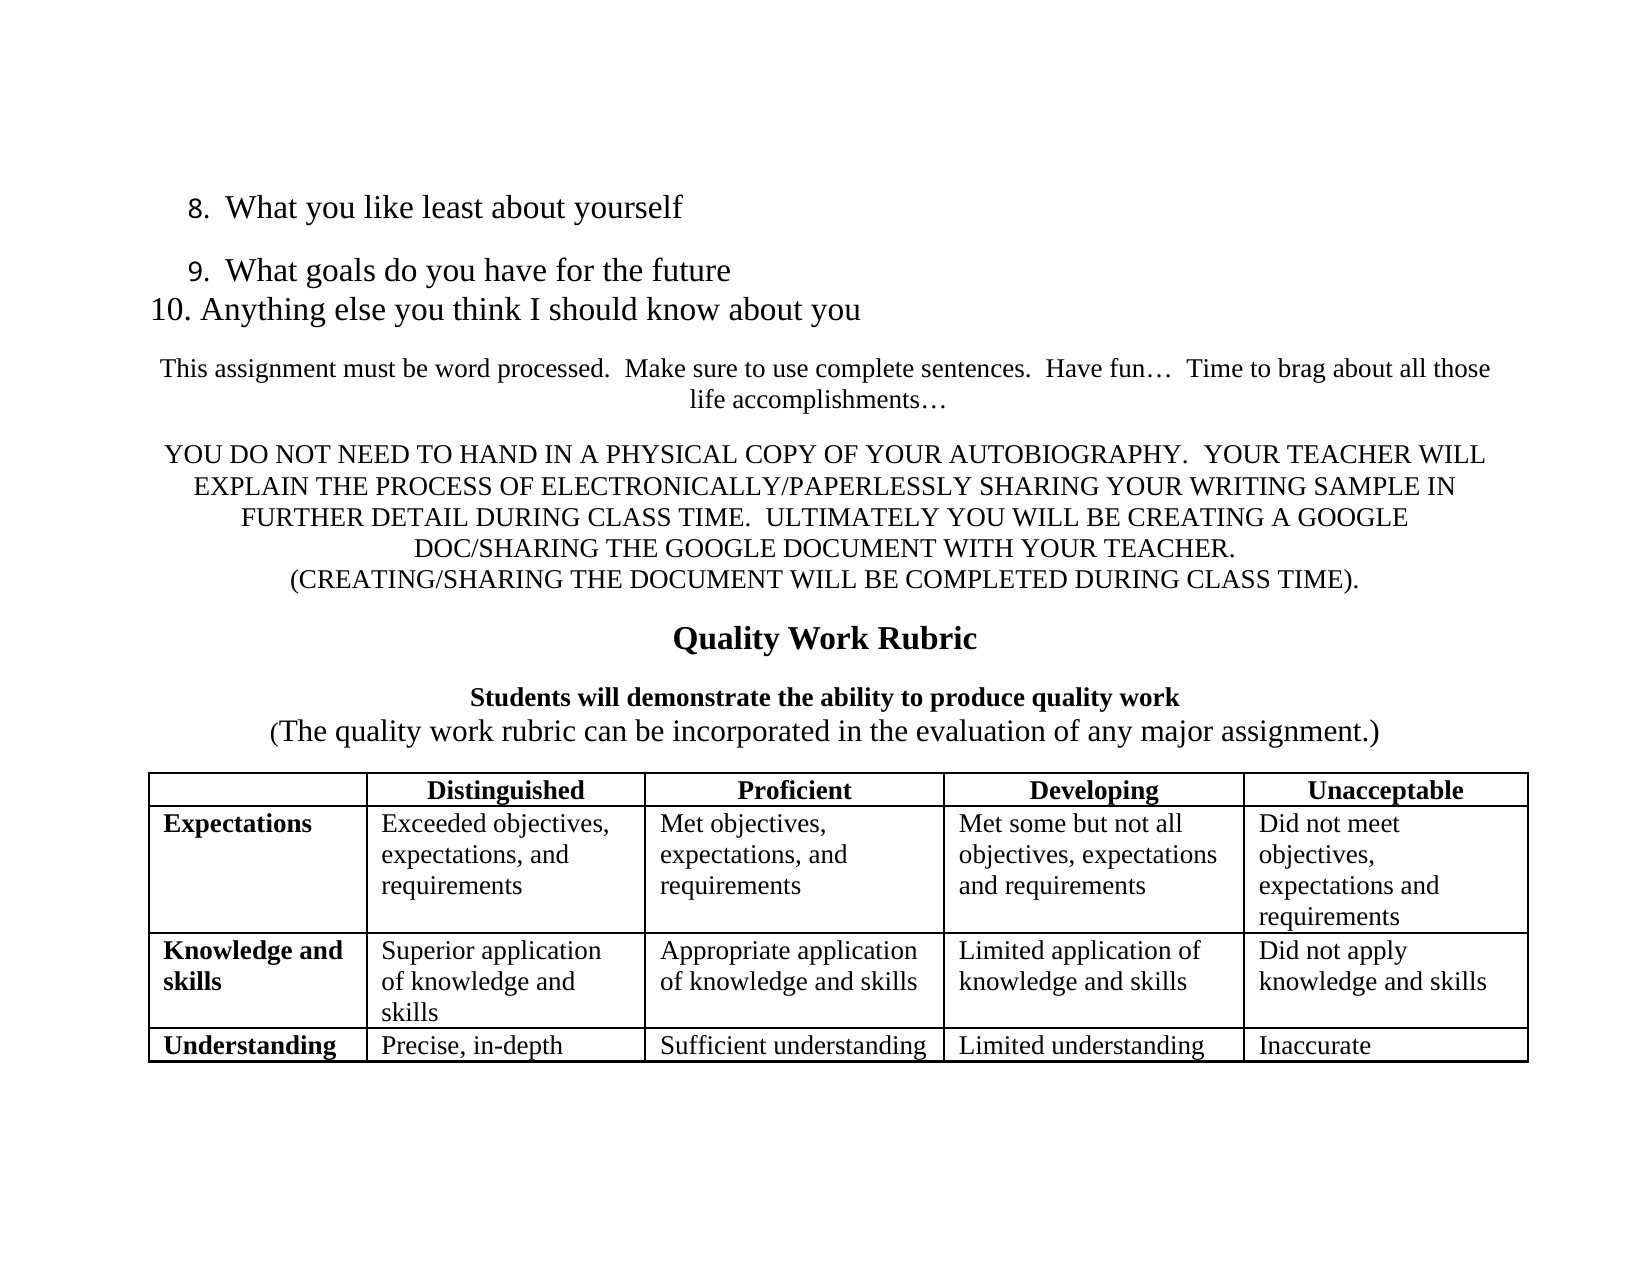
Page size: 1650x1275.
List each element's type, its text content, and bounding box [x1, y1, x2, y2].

table_cell Knowledge and skills [150, 934, 366, 1027]
text Students will demonstrate the ability to produce quality work [150, 681, 1500, 712]
table_cell Did not apply knowledge and skills [1245, 934, 1527, 1027]
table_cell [945, 1029, 1243, 1060]
table_cell Met objectives, expectations, and requirements [646, 807, 943, 932]
text Quality Work Rubric [150, 618, 1500, 657]
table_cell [1245, 1029, 1527, 1060]
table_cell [646, 1029, 943, 1060]
table_cell Met some but not all objectives, expectations and requirements [945, 807, 1243, 932]
table_header Distinguished [368, 774, 644, 805]
text 10. Anything else you think I should know about you [150, 290, 1500, 328]
table_cell Appropriate application of knowledge and skills [646, 934, 943, 1027]
table_cell Did not meet objectives, expectations and requirements [1245, 807, 1527, 932]
text (CREATING/SHARING THE DOCUMENT WILL BE COMPLETED DURING CLASS TIME). [150, 563, 1500, 594]
table_cell Superior application of knowledge and skills [368, 934, 644, 1027]
table_header Developing [945, 774, 1243, 805]
table_header Proficient [646, 774, 943, 805]
table_header Unacceptable [1245, 774, 1527, 805]
text This assignment must be word processed. Make sure to use complete sentences. Have fun… Time to brag about all those life accomplishments… [150, 352, 1500, 414]
table_cell Limited application of knowledge and skills [945, 934, 1243, 1027]
text YOU DO NOT NEED TO HAND IN A PHYSICAL COPY OF YOUR AUTOBIOGRAPHY. YOUR TEACHER WILL EXPLAIN THE PROCESS OF ELECTRONICALLY/PAPERLESSLY SHARING YOUR WRITING SAMPLE IN FURTHER DETAIL DURING CLASS TIME. ULTIMATELY YOU WILL BE CREATING A GOOGLE DOC/SHARING THE GOOGLE DOCUMENT WITH YOUR TEACHER. [150, 438, 1500, 563]
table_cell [368, 1029, 644, 1060]
table_cell Understanding [150, 1029, 366, 1060]
table_cell Exceeded objectives, expectations, and requirements [368, 807, 644, 932]
text (The quality work rubric can be incorporated in the evaluation of any major assignment.) [150, 712, 1500, 748]
table_header [150, 774, 366, 805]
table_cell Expectations [150, 807, 366, 932]
list What you like least about yourself [187, 187, 1500, 227]
list What goals do you have for the future [187, 251, 1500, 290]
